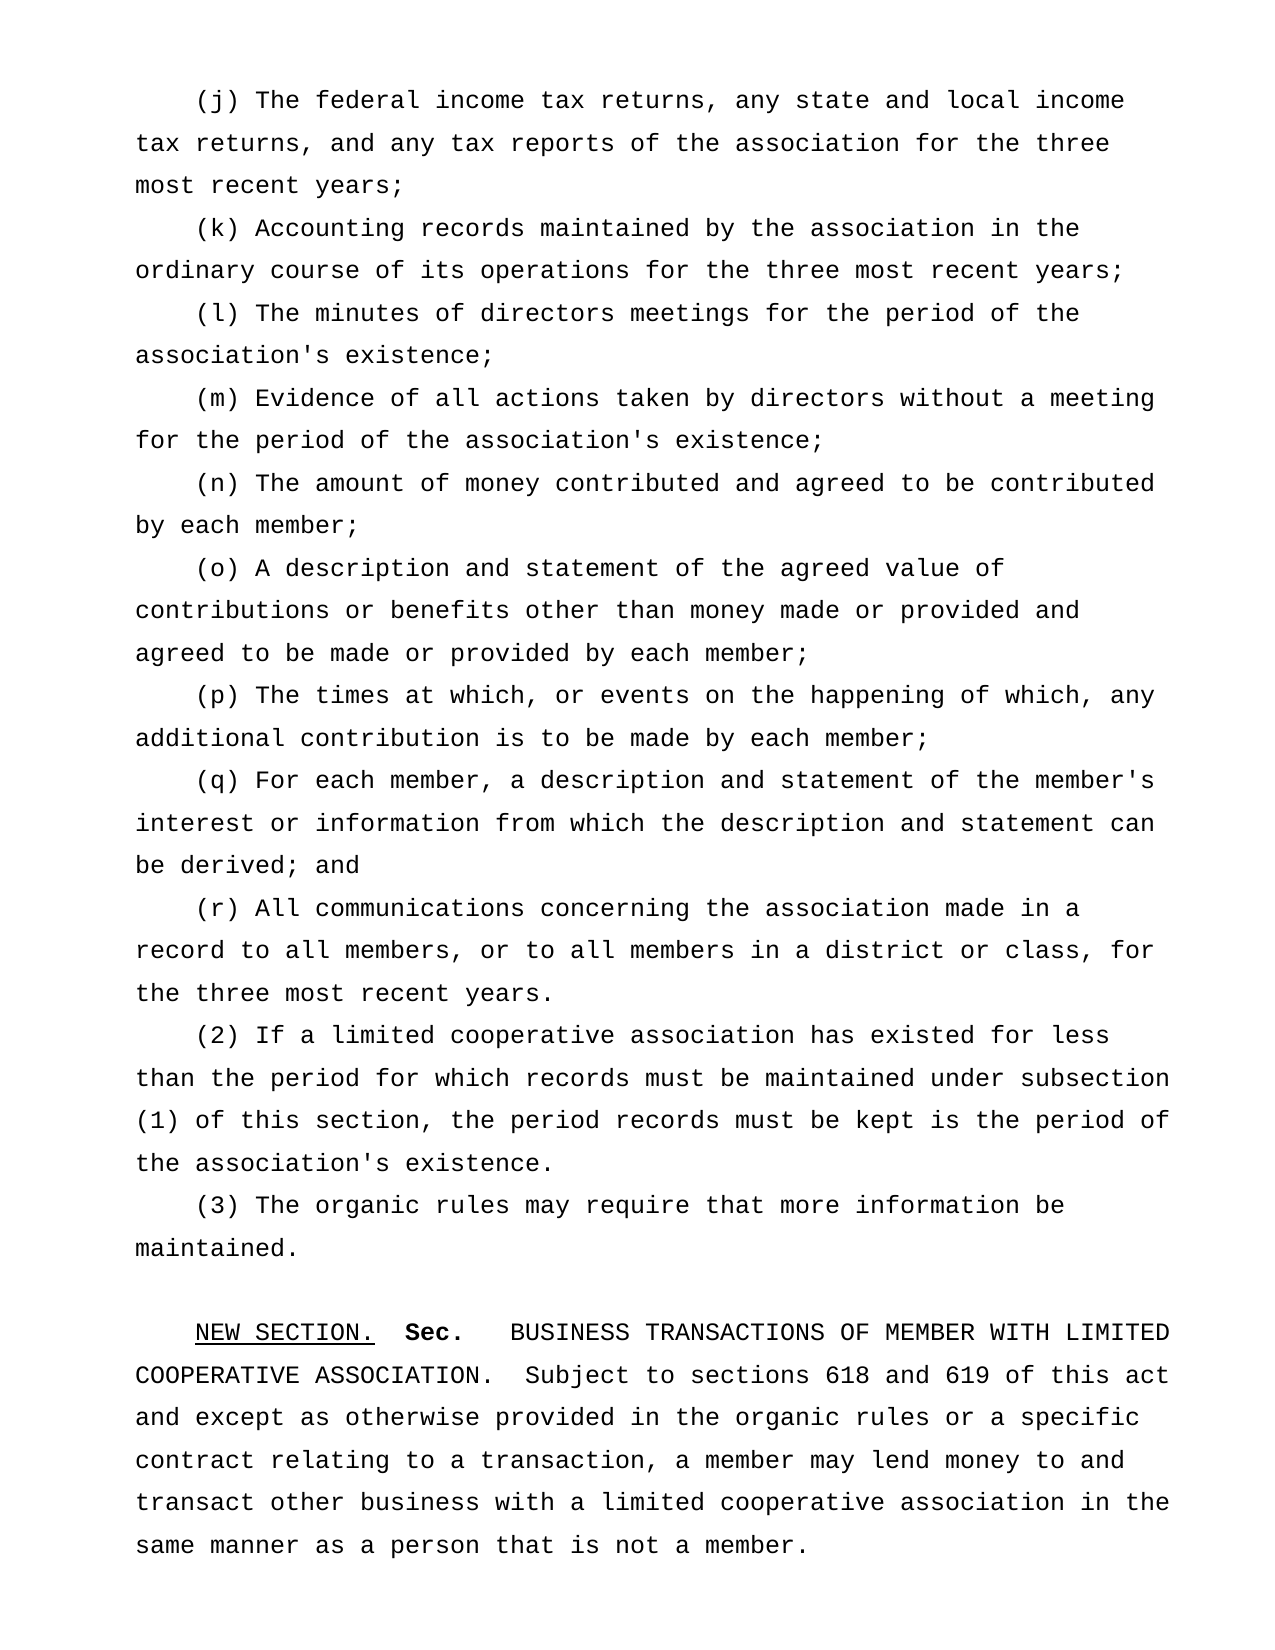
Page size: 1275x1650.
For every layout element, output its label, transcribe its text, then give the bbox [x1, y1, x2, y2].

text (q) For each member, a description and statement of the member's interest or information from which the description and statement can be derived; and [135, 755, 1170, 882]
text (l) The minutes of directors meetings for the period of the association's existence; [135, 287, 1170, 372]
text (r) All communications concerning the association made in a record to all members, or to all members in a district or class, for the three most recent years. [135, 882, 1170, 1010]
text (m) Evidence of all actions taken by directors without a meeting for the period of the association's existence; [135, 372, 1170, 457]
text (p) The times at which, or events on the happening of which, any additional contribution is to be made by each member; [135, 670, 1170, 755]
text NEW SECTION. Sec. BUSINESS TRANSACTIONS OF MEMBER WITH LIMITED COOPERATIVE ASSOCIATION. Subject to sections 618 and 619 of this act and except as otherwise provided in the organic rules or a specific contract relating to a transaction, a member may lend money to and transact other business with a limited cooperative association in the same manner as a person that is not a member. [135, 1307, 1170, 1562]
text (n) The amount of money contributed and agreed to be contributed by each member; [135, 457, 1170, 542]
text (2) If a limited cooperative association has existed for less than the period for which records must be maintained under subsection (1) of this section, the period records must be kept is the period of the association's existence. [135, 1010, 1170, 1180]
text (3) The organic rules may require that more information be maintained. [135, 1180, 1170, 1265]
text (k) Accounting records maintained by the association in the ordinary course of its operations for the three most recent years; [135, 202, 1170, 287]
text (j) The federal income tax returns, any state and local income tax returns, and any tax reports of the association for the three most recent years; [135, 75, 1170, 202]
text (o) A description and statement of the agreed value of contributions or benefits other than money made or provided and agreed to be made or provided by each member; [135, 542, 1170, 670]
